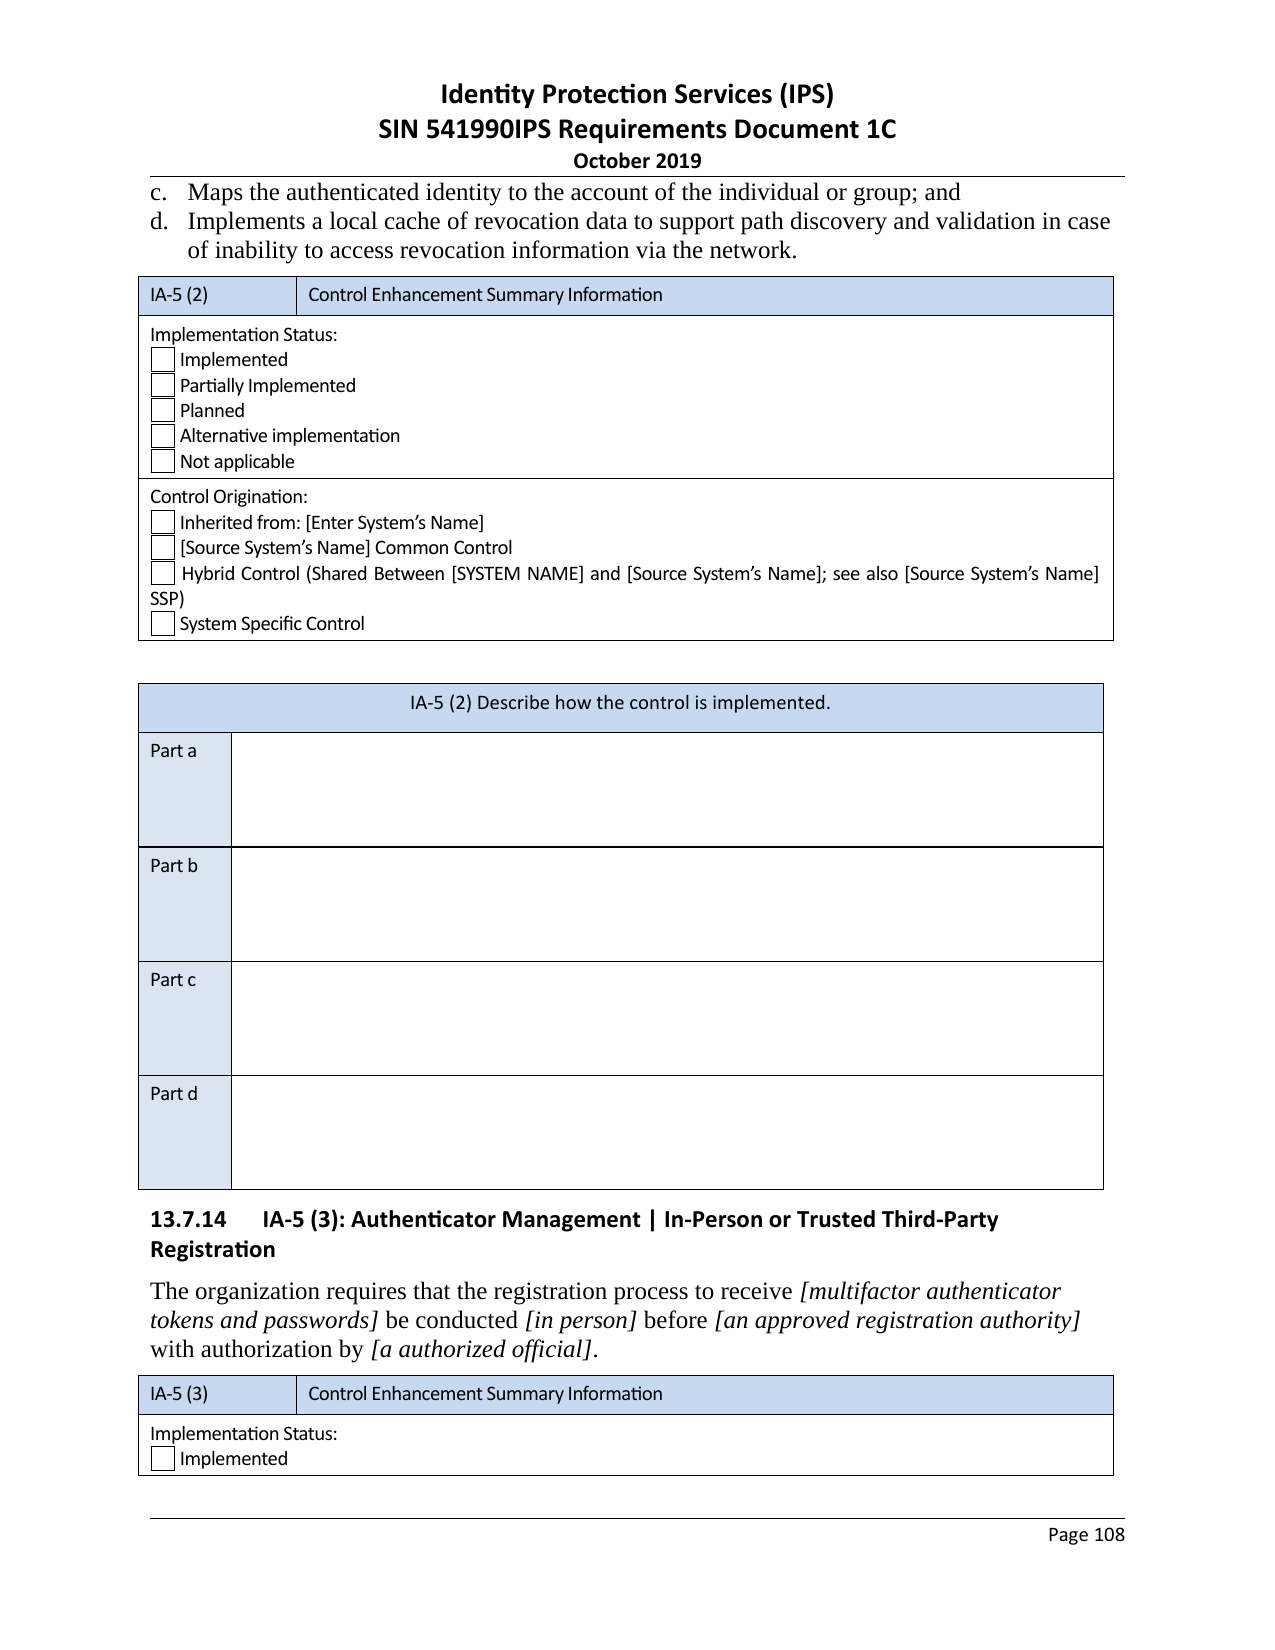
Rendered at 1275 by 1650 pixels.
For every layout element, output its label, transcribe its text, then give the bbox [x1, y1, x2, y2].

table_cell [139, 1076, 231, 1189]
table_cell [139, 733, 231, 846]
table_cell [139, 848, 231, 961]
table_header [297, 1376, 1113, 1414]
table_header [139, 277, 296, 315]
text IA-5 (3): Authenticator Management | In-Person or Trusted Third-Party Registration [150, 1203, 1125, 1264]
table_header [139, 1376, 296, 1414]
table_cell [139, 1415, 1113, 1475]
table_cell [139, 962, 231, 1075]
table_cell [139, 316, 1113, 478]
text The organization requires that the registration process to receive [multifactor authenticator tokens and passwords] be conducted [in person] before [an approved registration authority] with authorization by [a authorized official]. [150, 1276, 1125, 1363]
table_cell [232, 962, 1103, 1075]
list Implements a local cache of revocation data to support path discovery and validation in case of inability to access revocation information via the network. [150, 206, 1125, 264]
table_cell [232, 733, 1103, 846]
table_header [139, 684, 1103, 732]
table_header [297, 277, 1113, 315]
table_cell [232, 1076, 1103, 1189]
list Maps the authenticated identity to the account of the individual or group; and [150, 177, 1125, 206]
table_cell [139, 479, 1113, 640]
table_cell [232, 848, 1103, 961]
